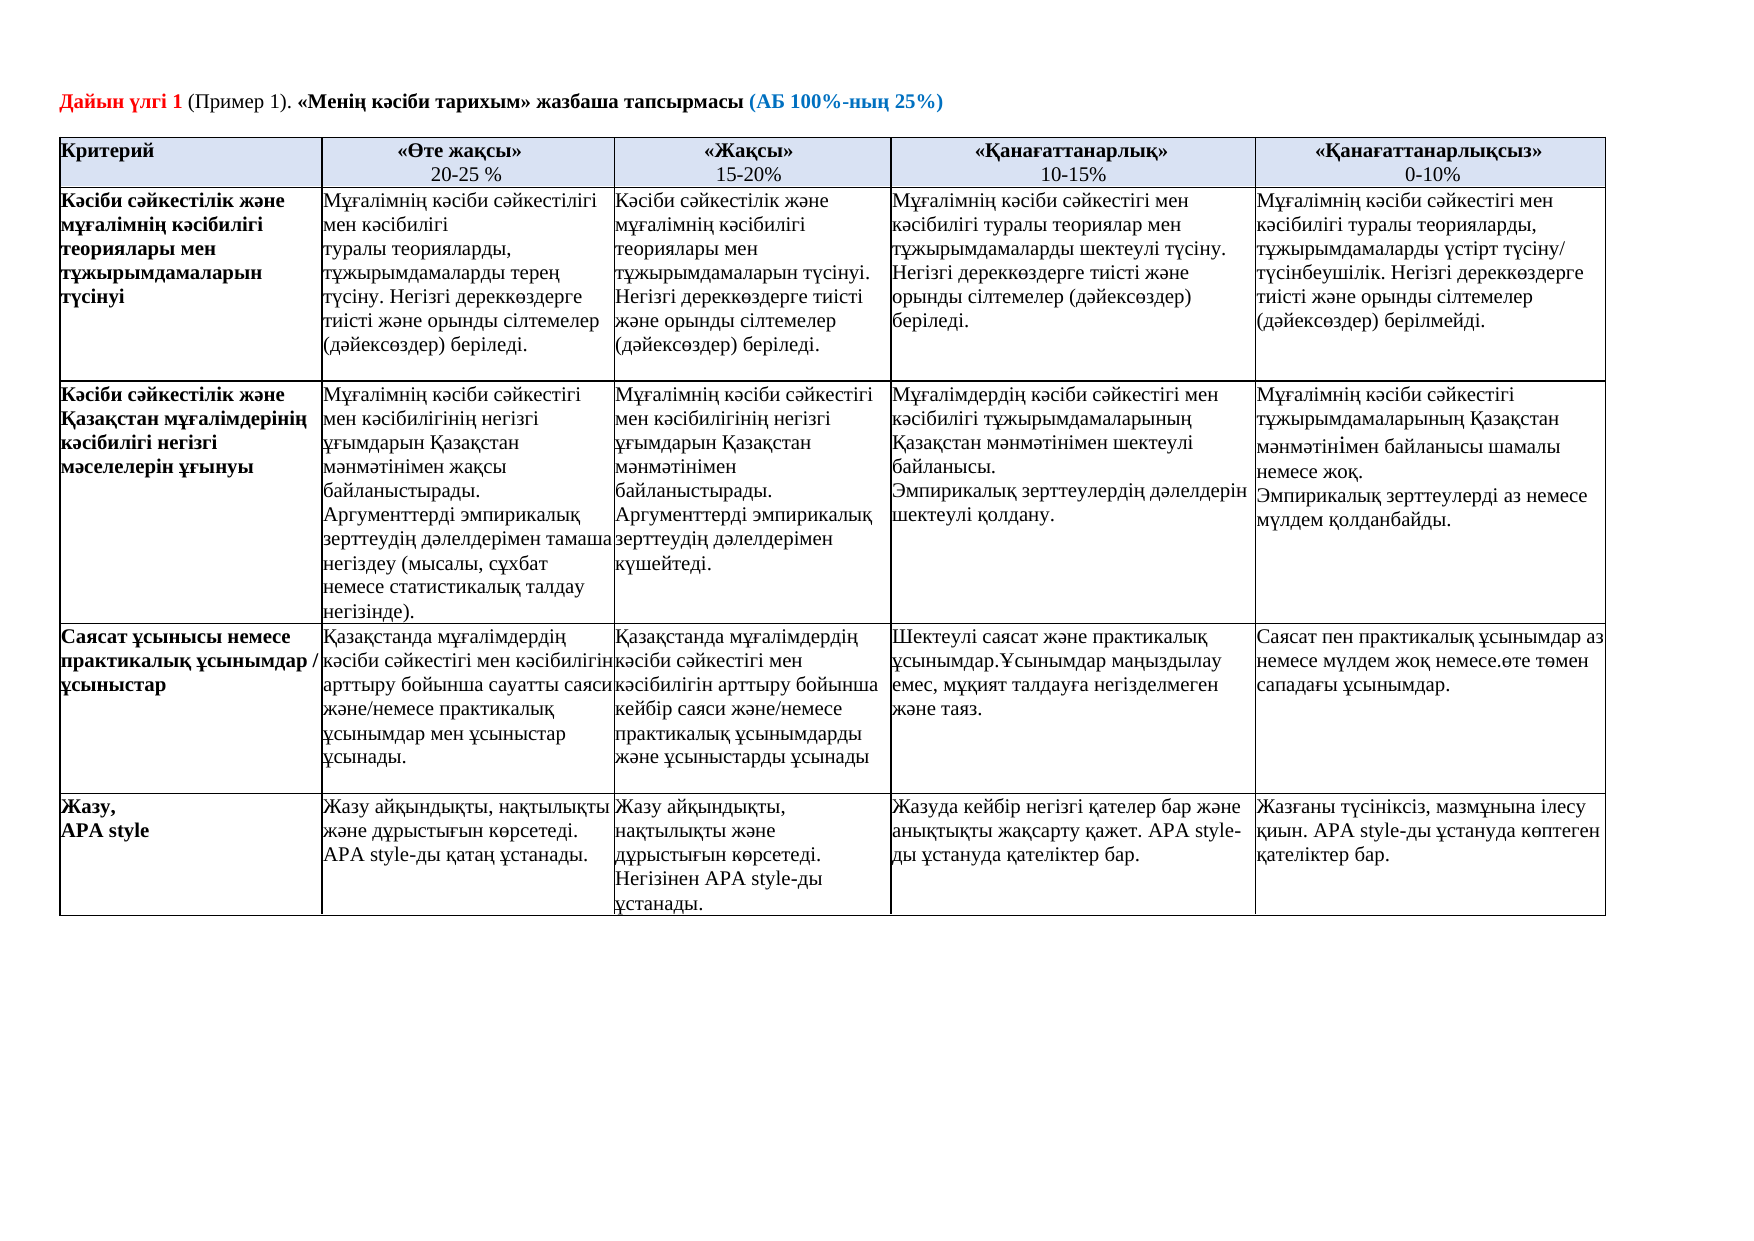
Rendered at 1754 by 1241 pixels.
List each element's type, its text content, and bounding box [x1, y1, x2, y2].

table_cell Жазуда кейбір негізгі қателер бар және анықтықты жақсарту қажет. APA style-ды ұстануда қателіктер бар. [892, 794, 1255, 914]
table_header «Жақсы» 15-20% [615, 138, 890, 186]
table_cell Саясат пен практикалық ұсынымдар аз немесе мүлдем жоқ немесе.өте төмен сападағы ұсынымдар. [1256, 624, 1605, 793]
table_cell Кәсіби сәйкестілік және Қазақстан мұғалімдерінің кәсібилігі негізгі мәселелерін ұғынуы [61, 382, 321, 623]
table_cell Кәсіби сәйкестілік және мұғалімнің кәсібилігі теориялары мен тұжырымдамаларын түсінуі. Негізгі дереккөздерге тиісті және орынды сілтемелер (дәйексөздер) беріледі. [615, 188, 890, 380]
table_cell Мұғалімнің кәсіби сәйкестігі мен кәсібилігі туралы теориялар мен тұжырымдамаларды шектеулі түсіну. Негізгі дереккөздерге тиісті және орынды сілтемелер (дәйексөздер) беріледі. [892, 188, 1255, 380]
table_cell Қазақстанда мұғалімдердің кәсіби сәйкестігі мен кәсібилігін арттыру бойынша кейбір саяси және/немесе практикалық ұсынымдарды және ұсыныстарды ұсынады [615, 624, 890, 793]
table_cell Мұғалімнің кәсіби сәйкестігі тұжырымдамаларының Қазақстан мәнмәтінімен байланысы шамалы немесе жоқ. Эмпирикалық зерттеулерді аз немесе мүлдем қолданбайды. [1256, 382, 1605, 623]
table_header Критерий [61, 138, 321, 186]
table_cell Қазақстанда мұғалімдердің кәсіби сәйкестігі мен кәсібилігін арттыру бойынша сауатты саяси және/немесе практикалық ұсынымдар мен ұсыныстар ұсынады. [323, 624, 614, 793]
table_cell Жазу айқындықты, нақтылықты және дұрыстығын көрсетеді. APA style-ды қатаң ұстанады. [323, 794, 614, 914]
table_cell Мұғалімнің кәсіби сәйкестігі мен кәсібилігі туралы теорияларды, тұжырымдамаларды үстірт түсіну/ түсінбеушілік. Негізгі дереккөздерге тиісті және орынды сілтемелер (дәйексөздер) берілмейді. [1256, 188, 1605, 380]
table_cell Жазу айқындықты, нақтылықты және дұрыстығын көрсетеді. Негізінен APA style-ды ұстанады. [615, 794, 890, 914]
table_cell Мұғалімнің кәсіби сәйкестілігі мен кәсібилігі туралы теорияларды, тұжырымдамаларды терең түсіну. Негізгі дереккөздерге тиісті және орынды сілтемелер (дәйексөздер) беріледі. [323, 188, 614, 380]
table_header «Қанағаттанарлық» 10-15% [892, 138, 1255, 186]
table_cell Шектеулі саясат және практикалық ұсынымдар.Ұсынымдар маңыздылау емес, мұқият талдауға негізделмеген және таяз. [892, 624, 1255, 793]
table_cell Мұғалімдердің кәсіби сәйкестігі мен кәсібилігі тұжырымдамаларының Қазақстан мәнмәтінімен шектеулі байланысы. Эмпирикалық зерттеулердің дәлелдерін шектеулі қолдану. [892, 382, 1255, 623]
table_cell Саясат ұсынысы немесе практикалық ұсынымдар / ұсыныстар [61, 624, 321, 793]
table_cell Мұғалімнің кәсіби сәйкестігі мен кәсібилігінің негізгі ұғымдарын Қазақстан мәнмәтінімен байланыстырады. Аргументтерді эмпирикалық зерттеудің дәлелдерімен күшейтеді. [615, 382, 890, 623]
table_header «Өте жақсы» 20-25 % [323, 138, 614, 186]
table_cell Мұғалімнің кәсіби сәйкестігі мен кәсібилігінің негізгі ұғымдарын Қазақстан мәнмәтінімен жақсы байланыстырады. Аргументтерді эмпирикалық зерттеудің дәлелдерімен тамаша негіздеу (мысалы, сұхбат немесе статистикалық талдау негізінде). [323, 382, 614, 623]
text Дайын үлгі 1 (Пример 1). «Менің кәсіби тарихым» жазбаша тапсырмасы (АБ 100%-ның 25%) [59, 88, 1606, 113]
table_header «Қанағаттанарлықсыз» 0-10% [1256, 138, 1605, 186]
table_cell Жазу, АРА style [61, 794, 321, 914]
table_cell Жазғаны түсініксіз, мазмұнына ілесу қиын. APA style-ды ұстануда көптеген қателіктер бар. [1256, 794, 1605, 914]
table_cell Кәсіби сәйкестілік және мұғалімнің кәсібилігі теориялары мен тұжырымдамаларын түсінуі [61, 188, 321, 380]
